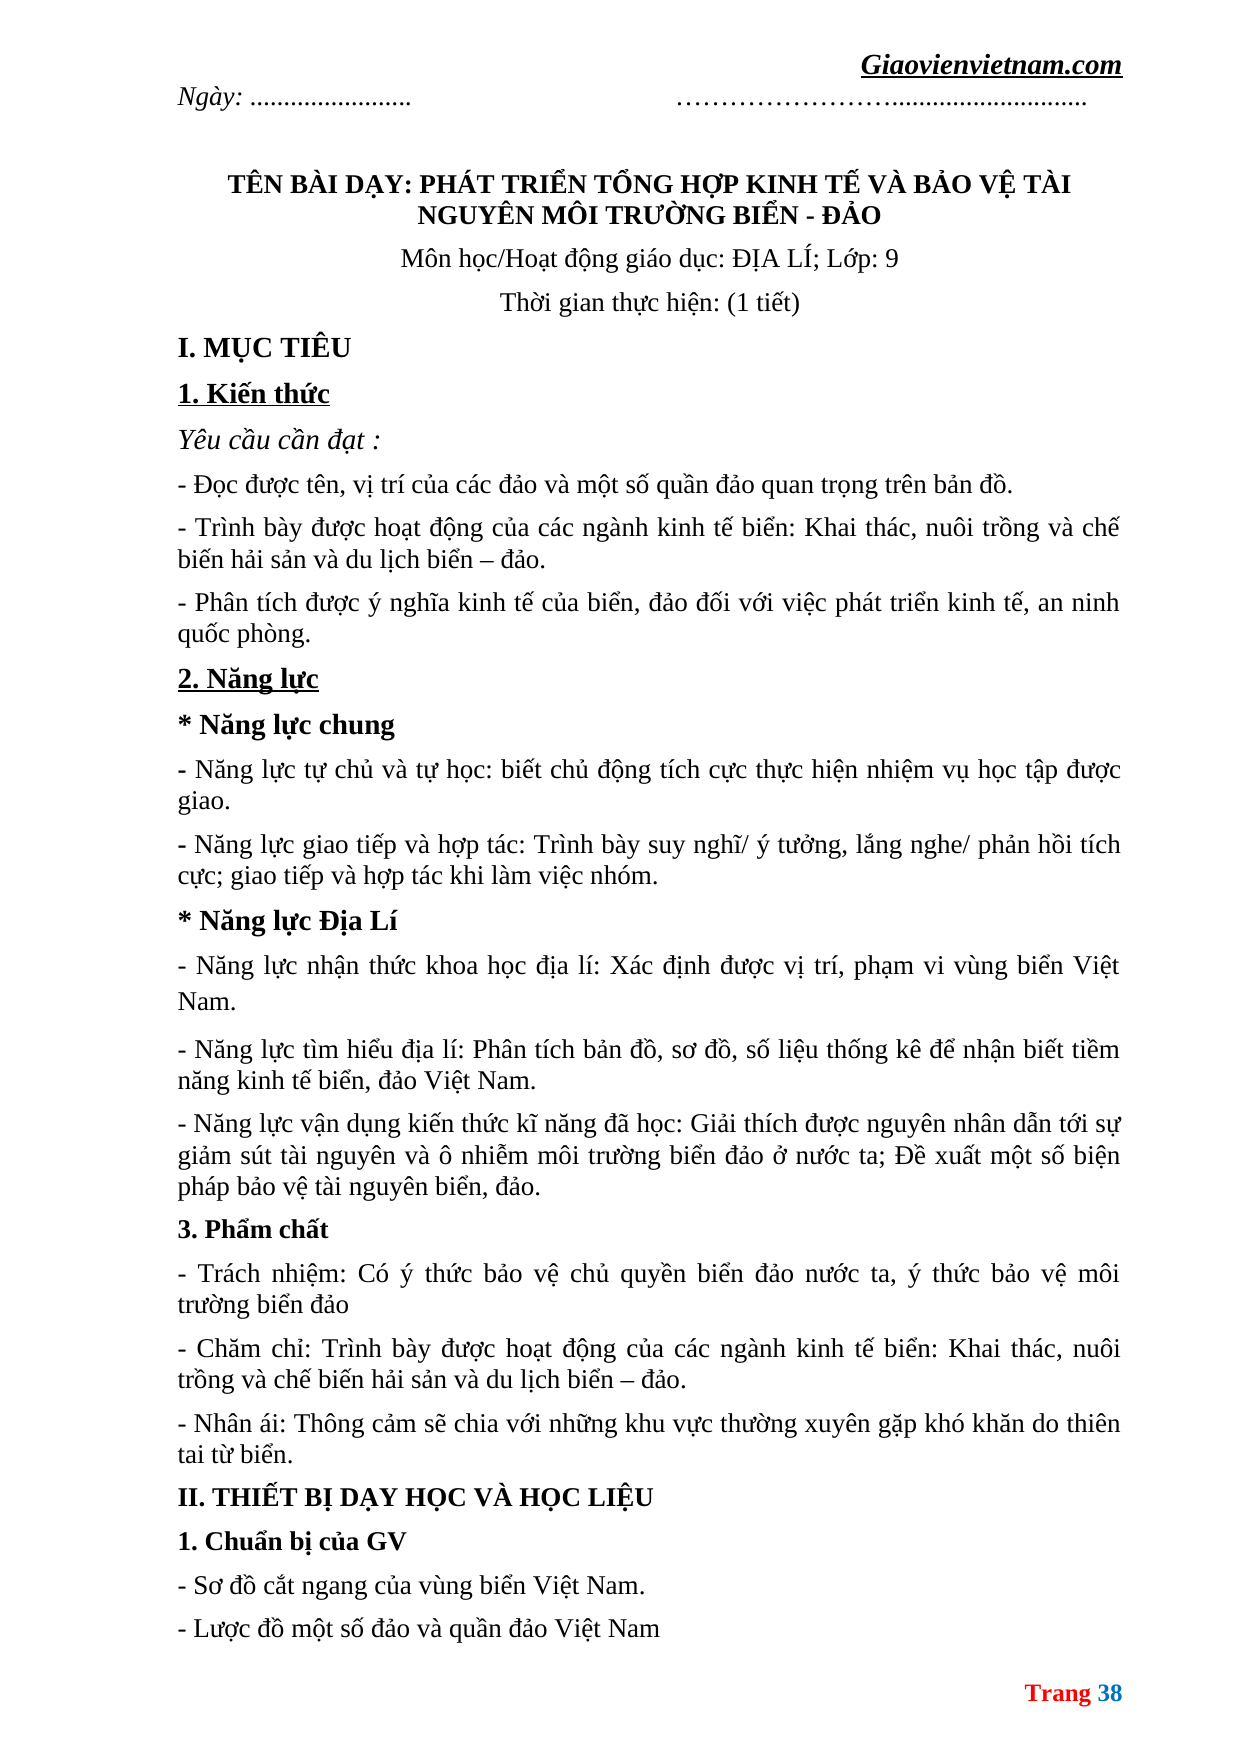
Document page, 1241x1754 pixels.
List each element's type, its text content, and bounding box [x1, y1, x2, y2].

text Yêu cầu cần đạt : [177, 422, 1122, 455]
text 3. Phẩm chất [177, 1213, 1122, 1245]
text - Năng lực tự chủ và tự học: biết chủ động tích cực thực hiện nhiệm vụ học tập được giao. [177, 753, 1122, 816]
text - Đọc được tên, vị trí của các đảo và một số quần đảo quan trọng trên bản đồ. [177, 468, 1122, 499]
text - Năng lực giao tiếp và hợp tác: Trình bày suy nghĩ/ ý tưởng, lắng nghe/ phản hồi tích cực; giao tiếp và hợp tác khi làm việc nhóm. [177, 828, 1122, 890]
subtitle 1. Chuẩn bị của GV [177, 1525, 1122, 1556]
text - Trách nhiệm: Có ý thức bảo vệ chủ quyền biển đảo nước ta, ý thức bảo vệ môi trường biển đảo [177, 1257, 1122, 1319]
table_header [166, 80, 653, 124]
text - Năng lực vận dụng kiến thức kĩ năng đã học: Giải thích được nguyên nhân dẫn tới sự giảm sút tài nguyên và ô nhiễm môi trường biển đảo ở nước ta; Đề xuất một số biện pháp bảo vệ tài nguyên biển, đảo. [177, 1108, 1122, 1201]
text - Nhân ái: Thông cảm sẽ chia với những khu vực thường xuyên gặp khó khăn do thiên tai từ biển. [177, 1407, 1122, 1469]
text 2. Năng lực [177, 661, 1122, 695]
text - Năng lực nhận thức khoa học địa lí: Xác định được vị trí, phạm vi vùng biển Việt Nam. [177, 949, 1122, 1016]
text * Năng lực Địa Lí [177, 903, 1122, 936]
text TÊN BÀI DẠY: PHÁT TRIỂN TỔNG HỢP KINH TẾ VÀ BẢO VỆ TÀI NGUYÊN MÔI TRƯỜNG BIỂN - ĐẢO [177, 168, 1122, 230]
text Thời gian thực hiện: (1 tiết) [177, 286, 1122, 317]
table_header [653, 80, 1109, 124]
text 1. Kiến thức [177, 376, 1122, 409]
text Môn học/Hoạt động giáo dục: ĐỊA LÍ; Lớp: 9 [177, 242, 1122, 274]
text - Năng lực tìm hiểu địa lí: Phân tích bản đồ, sơ đồ, số liệu thống kê để nhận biết tiềm năng kinh tế biển, đảo Việt Nam. [177, 1033, 1122, 1095]
text I. MỤC TIÊU [177, 330, 1122, 363]
text - Sơ đồ cắt ngang của vùng biển Việt Nam. [177, 1569, 1122, 1600]
text - Phân tích được ý nghĩa kinh tế của biển, đảo đối với việc phát triển kinh tế, an ninh quốc phòng. [177, 586, 1122, 649]
text - Lược đồ một số đảo và quần đảo Việt Nam [177, 1612, 1122, 1644]
text - Trình bày được hoạt động của các ngành kinh tế biển: Khai thác, nuôi trồng và chế biến hải sản và du lịch biển – đảo. [177, 512, 1122, 574]
text - Chăm chỉ: Trình bày được hoạt động của các ngành kinh tế biển: Khai thác, nuôi trồng và chế biến hải sản và du lịch biển – đảo. [177, 1332, 1122, 1394]
text * Năng lực chung [177, 707, 1122, 741]
text II. THIẾT BỊ DẠY HỌC VÀ HỌC LIỆU [177, 1482, 1122, 1513]
